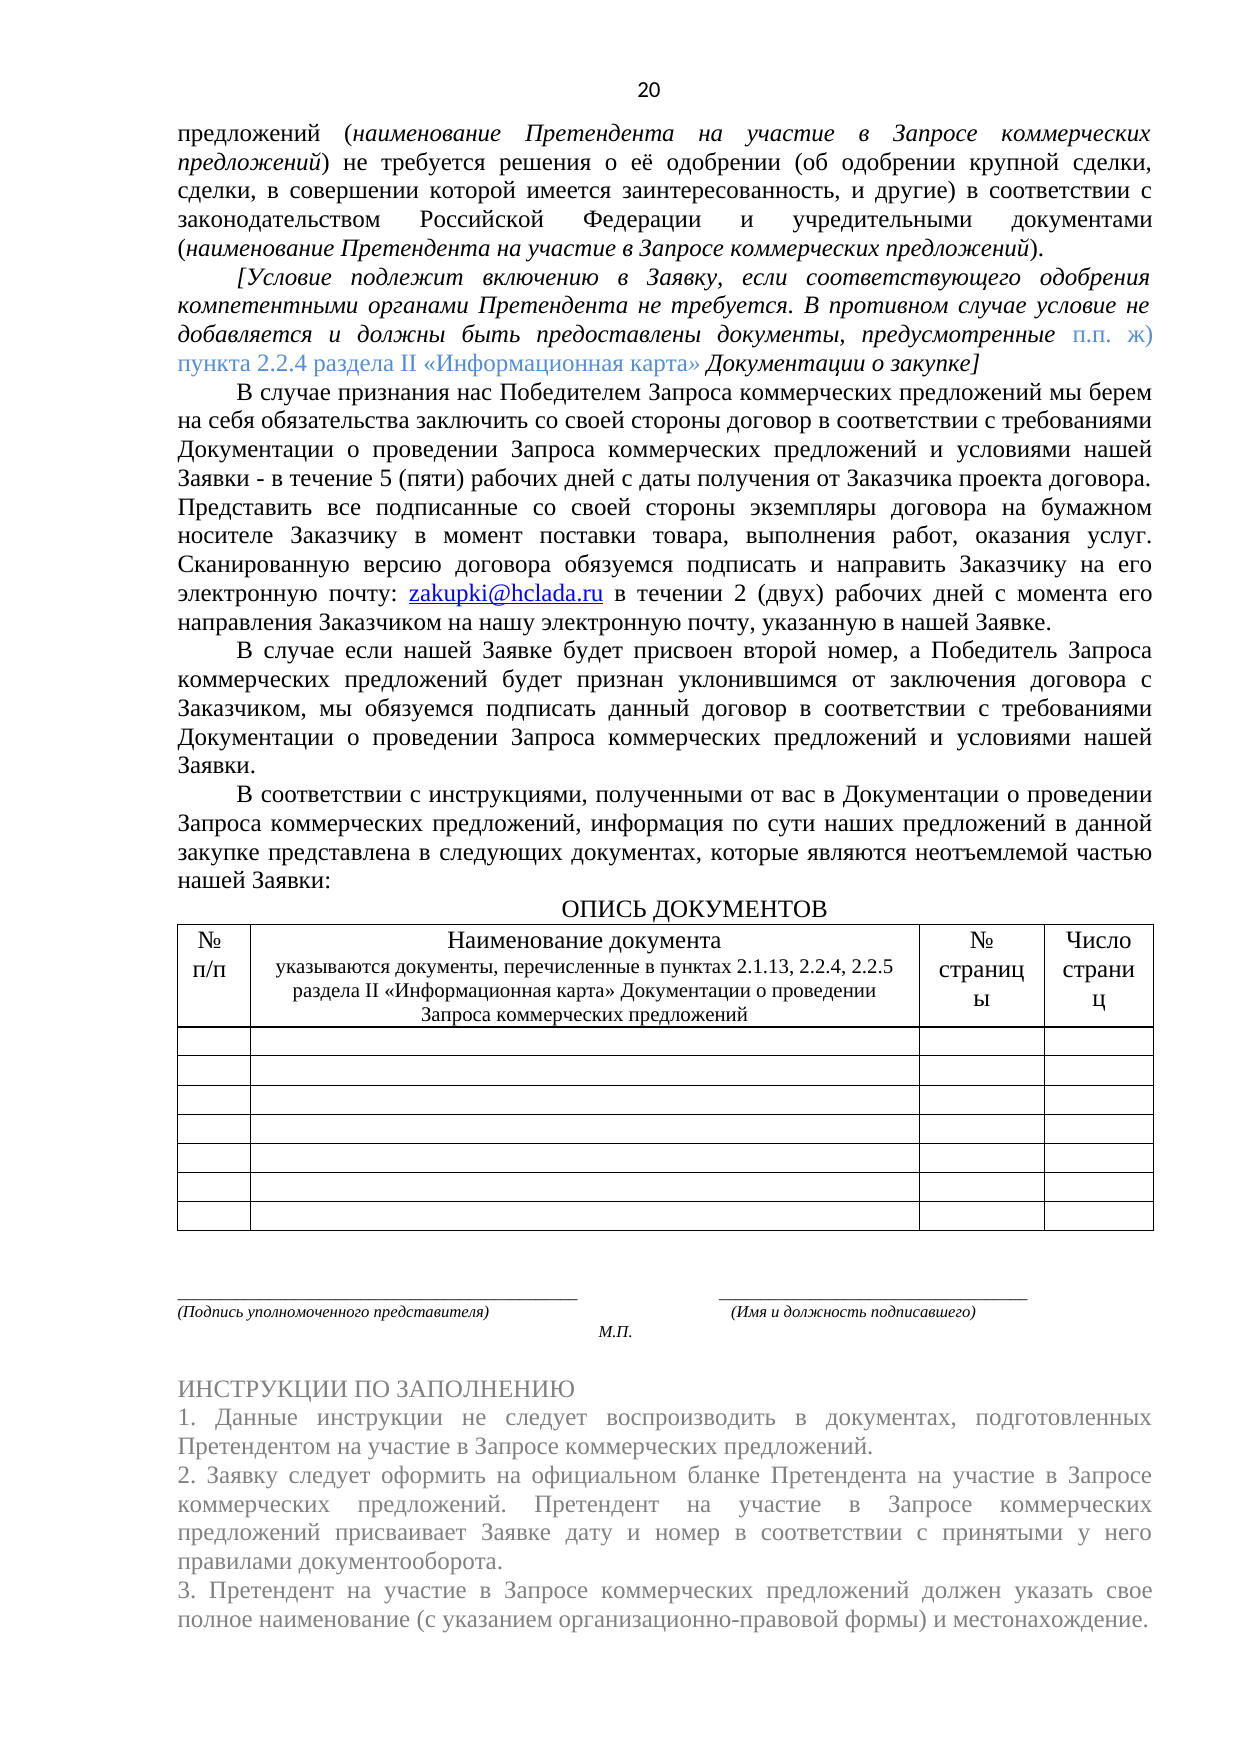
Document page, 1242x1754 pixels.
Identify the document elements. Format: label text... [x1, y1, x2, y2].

table_cell [251, 1086, 919, 1113]
table_header Число страниц [1045, 925, 1153, 1026]
table_cell [251, 1056, 919, 1084]
text В случае если нашей Заявке будет присвоен второй номер, а Победитель Запроса коммерческих предложений будет признан уклонившимся от заключения договора с Заказчиком, мы обязуемся подписать данный договор в соответствии с требованиями Документации о проведении Запроса коммерческих предложений и условиями нашей Заявки. [177, 636, 1153, 779]
table_cell [1045, 1028, 1153, 1055]
table_cell [251, 1115, 919, 1143]
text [177, 118, 1153, 262]
text ИНСТРУКЦИИ ПО ЗАПОЛНЕНИЮ [177, 1374, 1153, 1402]
table_cell [251, 1144, 919, 1172]
table_cell [178, 1056, 250, 1084]
table_cell [1045, 1056, 1153, 1084]
text (Подпись уполномоченного представителя) (Имя и должность подписавшего) [177, 1302, 1152, 1321]
table_cell [1045, 1144, 1153, 1172]
table_cell [178, 1028, 250, 1055]
table_cell [920, 1144, 1044, 1172]
table_cell [178, 1115, 250, 1143]
table_cell [920, 1056, 1044, 1084]
table_header Наименование документа указываются документы, перечисленные в пунктах 2.1.13, 2.2.4, 2.2.5 раздела II «Информационная карта» Документации о проведении Запроса коммерческих предложений [251, 925, 919, 1026]
table_cell [920, 1086, 1044, 1113]
table_cell [920, 1202, 1044, 1230]
table_header № страницы [920, 925, 1044, 1026]
text ОПИСЬ ДОКУМЕНТОВ [177, 894, 1153, 923]
text ________________________________________________ _____________________________________ [177, 1283, 1152, 1302]
table_cell [1045, 1115, 1153, 1143]
table_cell [1045, 1173, 1153, 1201]
table_cell [178, 1144, 250, 1172]
table_cell [920, 1028, 1044, 1055]
text В случае признания нас Победителем Запроса коммерческих предложений мы берем на себя обязательства заключить со своей стороны договор в соответствии с требованиями Документации о проведении Запроса коммерческих предложений и условиями нашей Заявки - в течение 5 (пяти) рабочих дней с даты получения от Заказчика проекта договора. Представить все подписанные со своей стороны экземпляры договора на бумажном носителе Заказчику в момент поставки товара, выполнения работ, оказания услуг. Сканированную версию договора обязуемся подписать и направить Заказчику на его электронную почту: zakupki@hclada.ru в течении 2 (двух) рабочих дней с момента его направления Заказчиком на нашу электронную почту, указанную в нашей Заявке. [177, 377, 1153, 636]
text 2. Заявку следует оформить на официальном бланке Претендента на участие в Запросе коммерческих предложений. Претендент на участие в Запросе коммерческих предложений присваивает Заявке дату и номер в соответствии с принятыми у него правилами документооборота. [177, 1460, 1153, 1575]
table_cell [251, 1202, 919, 1230]
text 1. Данные инструкции не следует воспроизводить в документах, подготовленных Претендентом на участие в Запросе коммерческих предложений. [177, 1402, 1153, 1460]
table_cell [251, 1173, 919, 1201]
table_cell [1045, 1202, 1153, 1230]
table_header № п/п [178, 925, 250, 1026]
text 3. Претендент на участие в Запросе коммерческих предложений должен указать свое полное наименование (с указанием организационно-правовой формы) и местонахождение. [177, 1575, 1153, 1632]
text В соответствии с инструкциями, полученными от вас в Документации о проведении Запроса коммерческих предложений, информация по сути наших предложений в данной закупке представлена в следующих документах, которые являются неотъемлемой частью нашей Заявки: [177, 779, 1153, 894]
text [Условие подлежит включению в Заявку, если соответствующего одобрения компетентными органами Претендента не требуется. В противном случае условие не добавляется и должны быть предоставлены документы, предусмотренные п.п. ж) пункта 2.2.4 раздела II «Информационная карта» Документации о закупке] [177, 262, 1153, 377]
table_cell [178, 1202, 250, 1230]
table_cell [920, 1115, 1044, 1143]
table_cell [251, 1028, 919, 1055]
table_cell [920, 1173, 1044, 1201]
text М.П. [189, 1321, 1043, 1341]
table_cell [178, 1086, 250, 1113]
table_cell [1045, 1086, 1153, 1113]
table_cell [178, 1173, 250, 1201]
